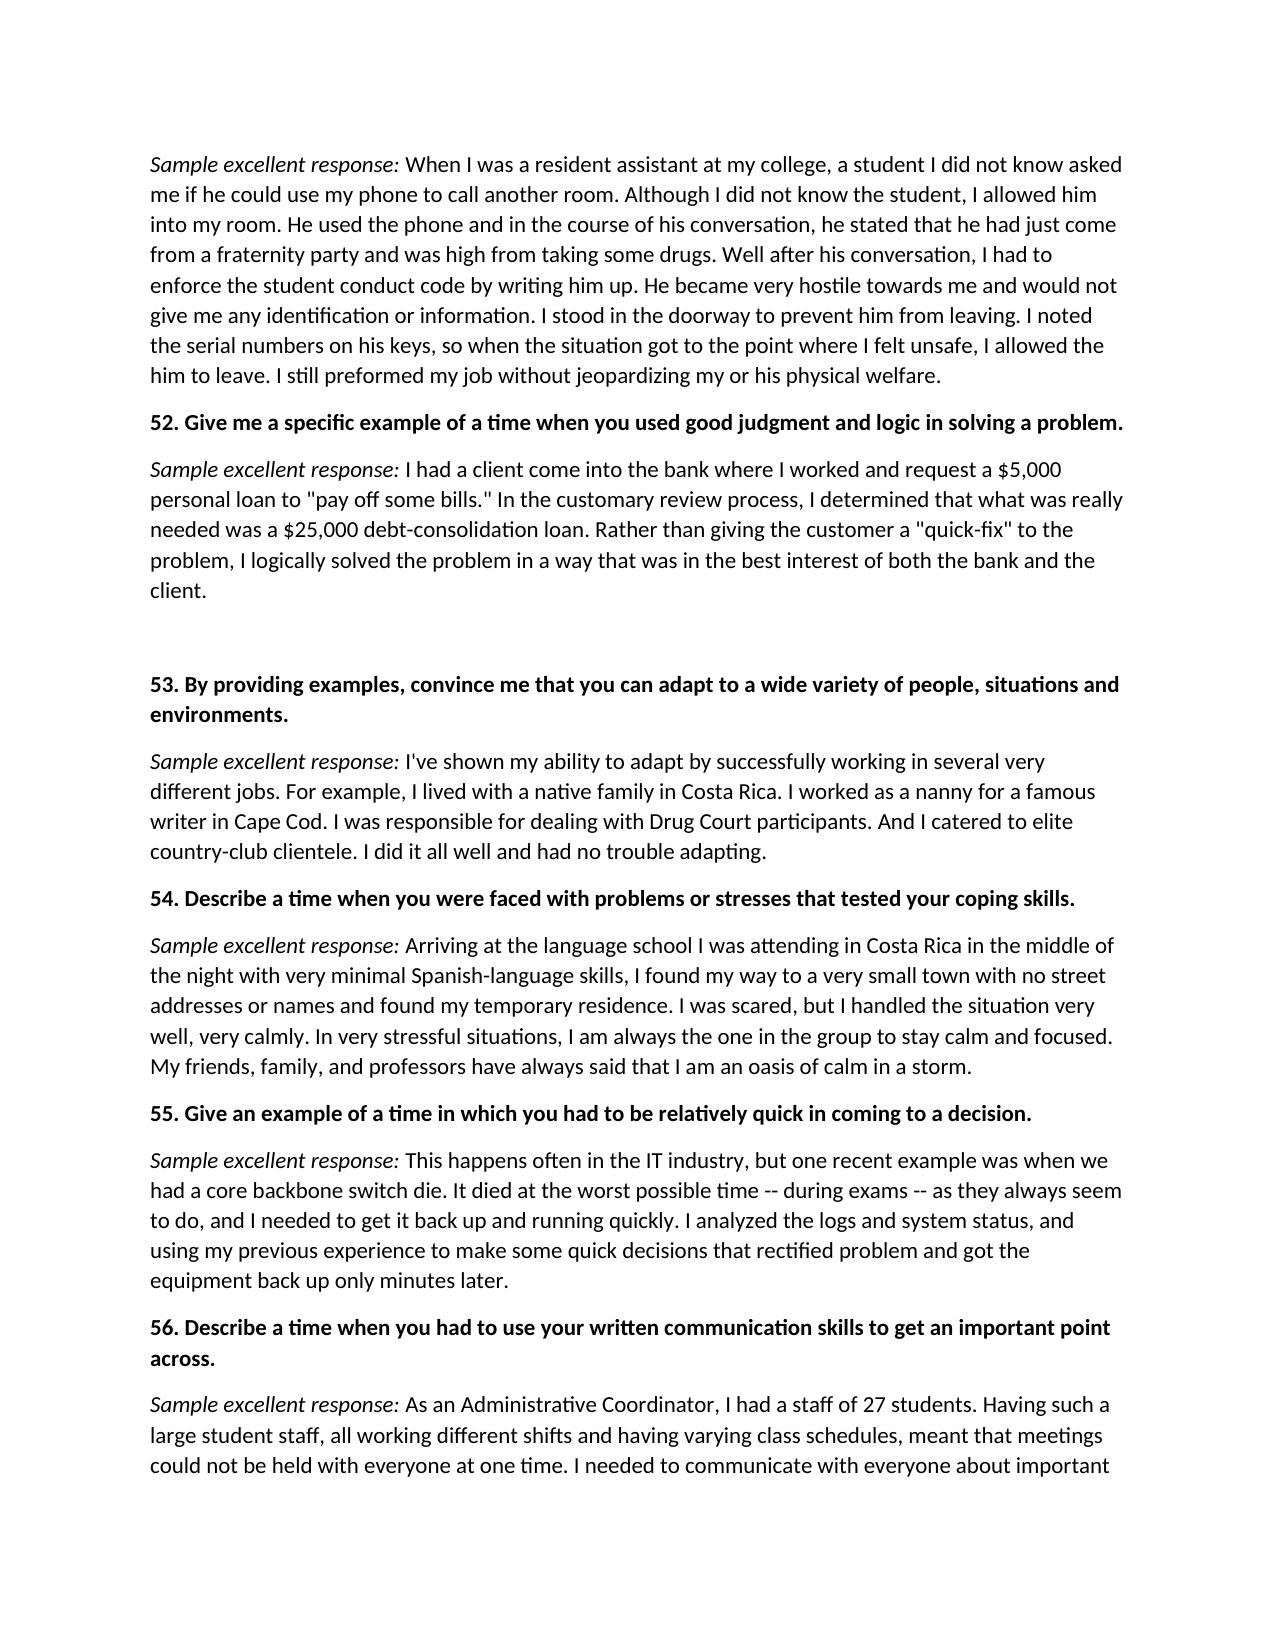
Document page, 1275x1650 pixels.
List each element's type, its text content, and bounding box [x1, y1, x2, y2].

text 56. Describe a time when you had to use your written communication skills to get an important point across. [150, 1313, 1125, 1372]
text Sample excellent response: I've shown my ability to adapt by successfully working in several very different jobs. For example, I lived with a native family in Costa Rica. I worked as a nanny for a famous writer in Cape Cod. I was responsible for dealing with Drug Court participants. And I catered to elite country-club clientele. I did it all well and had no trouble adapting. [150, 747, 1125, 866]
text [150, 1391, 1125, 1479]
text 53. By providing examples, convince me that you can adapt to a wide variety of people, situations and environments. [150, 670, 1125, 728]
text Sample excellent response: I had a client come into the bank where I worked and request a $5,000 personal loan to "pay off some bills." In the customary review process, I determined that what was really needed was a $25,000 debt-consolidation loan. Rather than giving the customer a "quick-fix" to the problem, I logically solved the problem in a way that was in the best interest of both the bank and the client. [150, 455, 1125, 604]
text Sample excellent response: This happens often in the IT industry, but one recent example was when we had a core backbone switch die. It died at the worst possible time -- during exams -- as they always seem to do, and I needed to get it back up and running quickly. I analyzed the logs and system status, and using my previous experience to make some quick decisions that rectified problem and got the equipment back up only minutes later. [150, 1146, 1125, 1295]
text 55. Give an example of a time in which you had to be relatively quick in coming to a decision. [150, 1099, 1125, 1127]
text Sample excellent response: Arriving at the language school I was attending in Costa Rica in the middle of the night with very minimal Spanish-language skills, I found my way to a very small town with no street addresses or names and found my temporary residence. I was scared, but I handled the situation very well, very calmly. In very stressful situations, I am always the one in the group to stay calm and focused. My friends, family, and professors have always said that I am an oasis of calm in a storm. [150, 931, 1125, 1080]
text 52. Give me a specific example of a time when you used good judgment and logic in solving a problem. [150, 408, 1125, 436]
text Sample excellent response: When I was a resident assistant at my college, a student I did not know asked me if he could use my phone to call another room. Although I did not know the student, I allowed him into my room. He used the phone and in the course of his conversation, he stated that he had just come from a fraternity party and was high from taking some drugs. Well after his conversation, I had to enforce the student conduct code by writing him up. He became very hostile towards me and would not give me any identification or information. I stood in the doorway to prevent him from leaving. I noted the serial numbers on his keys, so when the situation got to the point where I felt unsafe, I allowed the him to leave. I still preformed my job without jeopardizing my or his physical welfare. [150, 150, 1125, 389]
text 54. Describe a time when you were faced with problems or stresses that tested your coping skills. [150, 884, 1125, 912]
